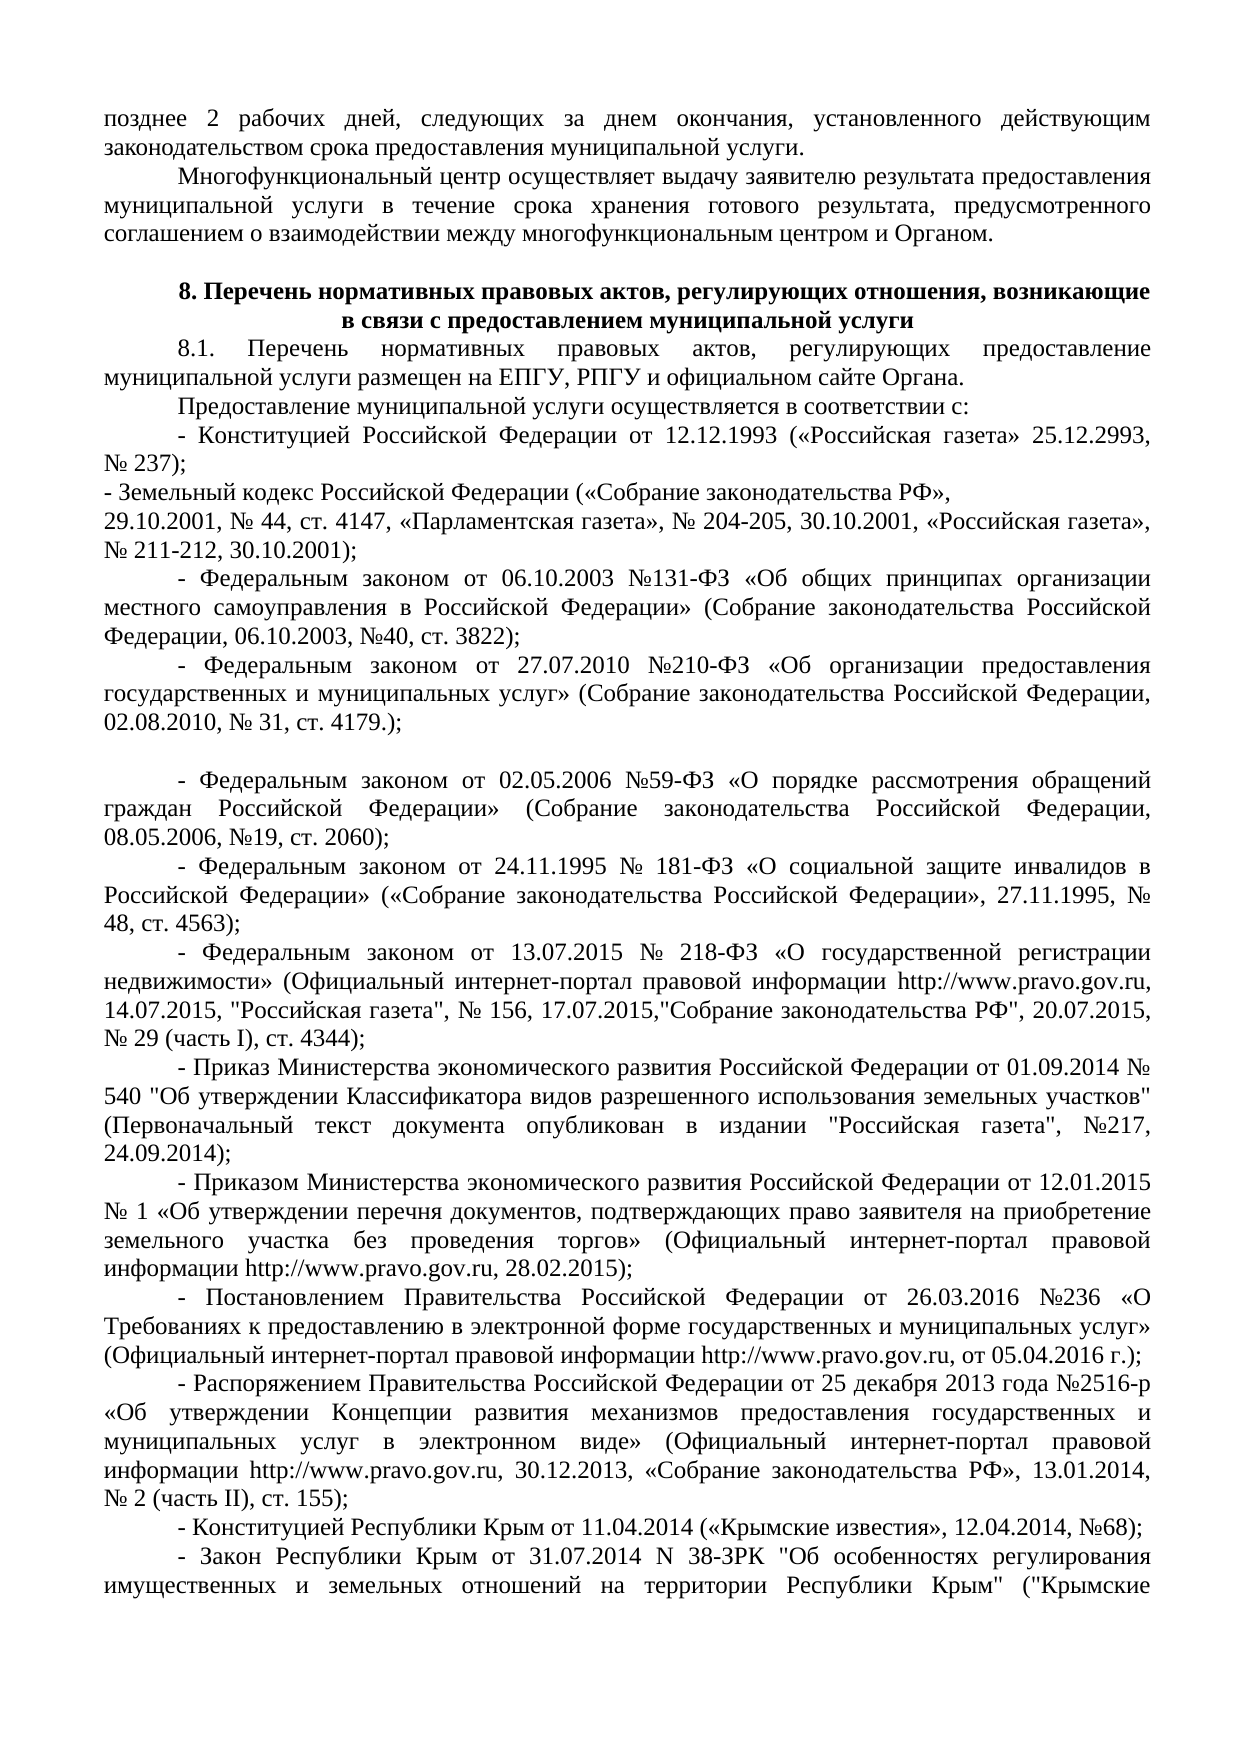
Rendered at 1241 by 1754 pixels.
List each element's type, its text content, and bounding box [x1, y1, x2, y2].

text - Федеральным законом от 02.05.2006 №59-ФЗ «О порядке рассмотрения обращений граждан Российской Федерации» (Собрание законодательства Российской Федерации, 08.05.2006, №19, ст. 2060); [103, 765, 1152, 851]
text Предоставление муниципальной услуги осуществляется в соответствии с: [103, 391, 1152, 420]
text - Федеральным законом от 24.11.1995 № 181-ФЗ «О социальной защите инвалидов в Российской Федерации» («Собрание законодательства Российской Федерации», 27.11.1995, № 48, ст. 4563); [103, 851, 1152, 937]
text - Федеральным законом от 13.07.2015 № 218-ФЗ «О государственной регистрации недвижимости» (Официальный интернет-портал правовой информации http://www.pravo.gov.ru, 14.07.2015, "Российская газета", № 156, 17.07.2015,"Собрание законодательства РФ", 20.07.2015, № 29 (часть I), ст. 4344); [103, 937, 1152, 1052]
text 8. Перечень нормативных правовых актов, регулирующих отношения, возникающие в связи с предоставлением муниципальной услуги [103, 276, 1152, 333]
text Многофункциональный центр осуществляет выдачу заявителю результата предоставления муниципальной услуги в течение срока хранения готового результата, предусмотренного соглашением о взаимодействии между многофункциональным центром и Органом. [103, 161, 1152, 247]
text - Федеральным законом от 06.10.2003 №131-ФЗ «Об общих принципах организации местного самоуправления в Российской Федерации» (Собрание законодательства Российской Федерации, 06.10.2003, №40, ст. 3822); [103, 563, 1152, 650]
text - Приказ Министерства экономического развития Российской Федерации от 01.09.2014 № 540 "Об утверждении Классификатора видов разрешенного использования земельных участков" (Первоначальный текст документа опубликован в издании "Российская газета", №217, 24.09.2014); [103, 1052, 1152, 1167]
text - Конституцией Республики Крым от 11.04.2014 («Крымские известия», 12.04.2014, №68); [103, 1512, 1152, 1541]
text - Постановлением Правительства Российской Федерации от 26.03.2016 №236 «О Требованиях к предоставлению в электронной форме государственных и муниципальных услуг» (Официальный интернет-портал правовой информации http://www.pravo.gov.ru, от 05.04.2016 г.); [103, 1282, 1152, 1368]
text - Земельный кодекс Российской Федерации («Собрание законодательства РФ», [103, 477, 1152, 506]
text 29.10.2001, № 44, ст. 4147, «Парламентская газета», № 204-205, 30.10.2001, «Российская газета», № 211-212, 30.10.2001); [103, 506, 1152, 563]
text - Приказом Министерства экономического развития Российской Федерации от 12.01.2015 № 1 «Об утверждении перечня документов, подтверждающих право заявителя на приобретение земельного участка без проведения торгов» (Официальный интернет-портал правовой информации http://www.pravo.gov.ru, 28.02.2015); [103, 1167, 1152, 1282]
text - Распоряжением Правительства Российской Федерации от 25 декабря 2013 года №2516-р «Об утверждении Концепции развития механизмов предоставления государственных и муниципальных услуг в электронном виде» (Официальный интернет-портал правовой информации http://www.pravo.gov.ru, 30.12.2013, «Собрание законодательства РФ», 13.01.2014, № 2 (часть II), ст. 155); [103, 1368, 1152, 1512]
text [103, 103, 1152, 161]
text - Конституцией Российской Федерации от 12.12.1993 («Российская газета» 25.12.2993, № 237); [103, 420, 1152, 477]
text 8.1. Перечень нормативных правовых актов, регулирующих предоставление муниципальной услуги размещен на ЕПГУ, РПГУ и официальном сайте Органа. [103, 333, 1152, 391]
text - Федеральным законом от 27.07.2010 №210-ФЗ «Об организации предоставления государственных и муниципальных услуг» (Собрание законодательства Российской Федерации, 02.08.2010, № 31, ст. 4179.); [103, 650, 1152, 736]
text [103, 1541, 1152, 1598]
